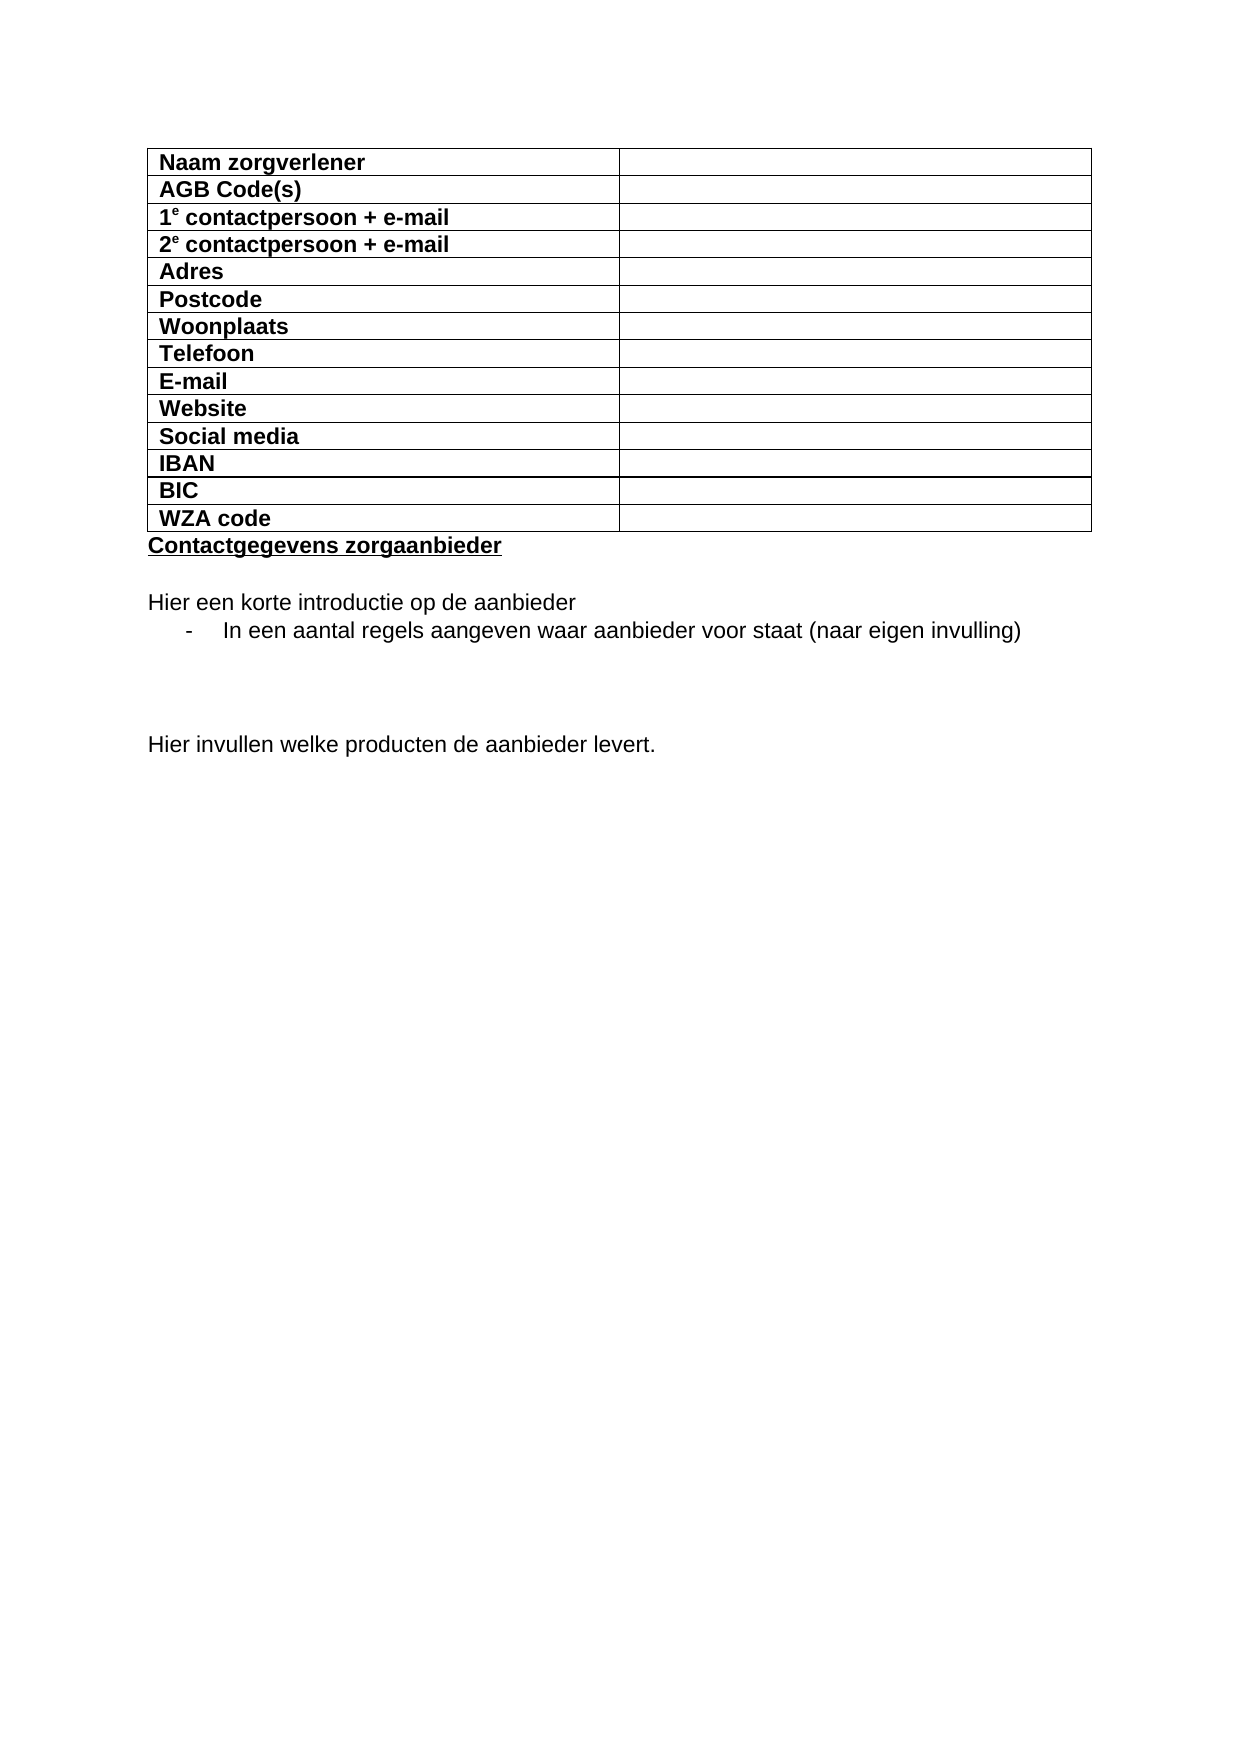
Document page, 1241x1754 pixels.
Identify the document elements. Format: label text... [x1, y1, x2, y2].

text Contactgegevens zorgaanbieder [148, 532, 1093, 558]
table_cell [620, 231, 1091, 257]
table_cell AGB Code(s) [148, 176, 619, 202]
table_cell [620, 368, 1091, 394]
text Hier invullen welke producten de aanbieder levert. [148, 731, 1093, 758]
table_cell [620, 286, 1091, 312]
table_cell [620, 450, 1091, 476]
table_cell [620, 505, 1091, 531]
table_header Naam zorgverlener [148, 149, 619, 175]
table_cell [620, 176, 1091, 202]
table_cell [620, 395, 1091, 422]
list In een aantal regels aangeven waar aanbieder voor staat (naar eigen invulling) [185, 617, 1093, 644]
table_cell BIC [148, 478, 619, 504]
table_cell [620, 313, 1091, 339]
table_cell [620, 478, 1091, 504]
table_cell Adres [148, 258, 619, 284]
table_cell Social media [148, 423, 619, 449]
table_cell 2e contactpersoon + e-mail [148, 231, 619, 257]
table_cell Website [148, 395, 619, 422]
table_cell [620, 423, 1091, 449]
table_cell 1e contactpersoon + e-mail [148, 204, 619, 230]
table_cell WZA code [148, 505, 619, 531]
table_cell [620, 258, 1091, 284]
table_cell Telefoon [148, 340, 619, 367]
text Hier een korte introductie op de aanbieder [148, 589, 1093, 615]
table_cell [620, 340, 1091, 367]
table_cell Woonplaats [148, 313, 619, 339]
table_cell [620, 204, 1091, 230]
table_cell Postcode [148, 286, 619, 312]
table_header [620, 149, 1091, 175]
table_cell IBAN [148, 450, 619, 476]
table_cell E-mail [148, 368, 619, 394]
